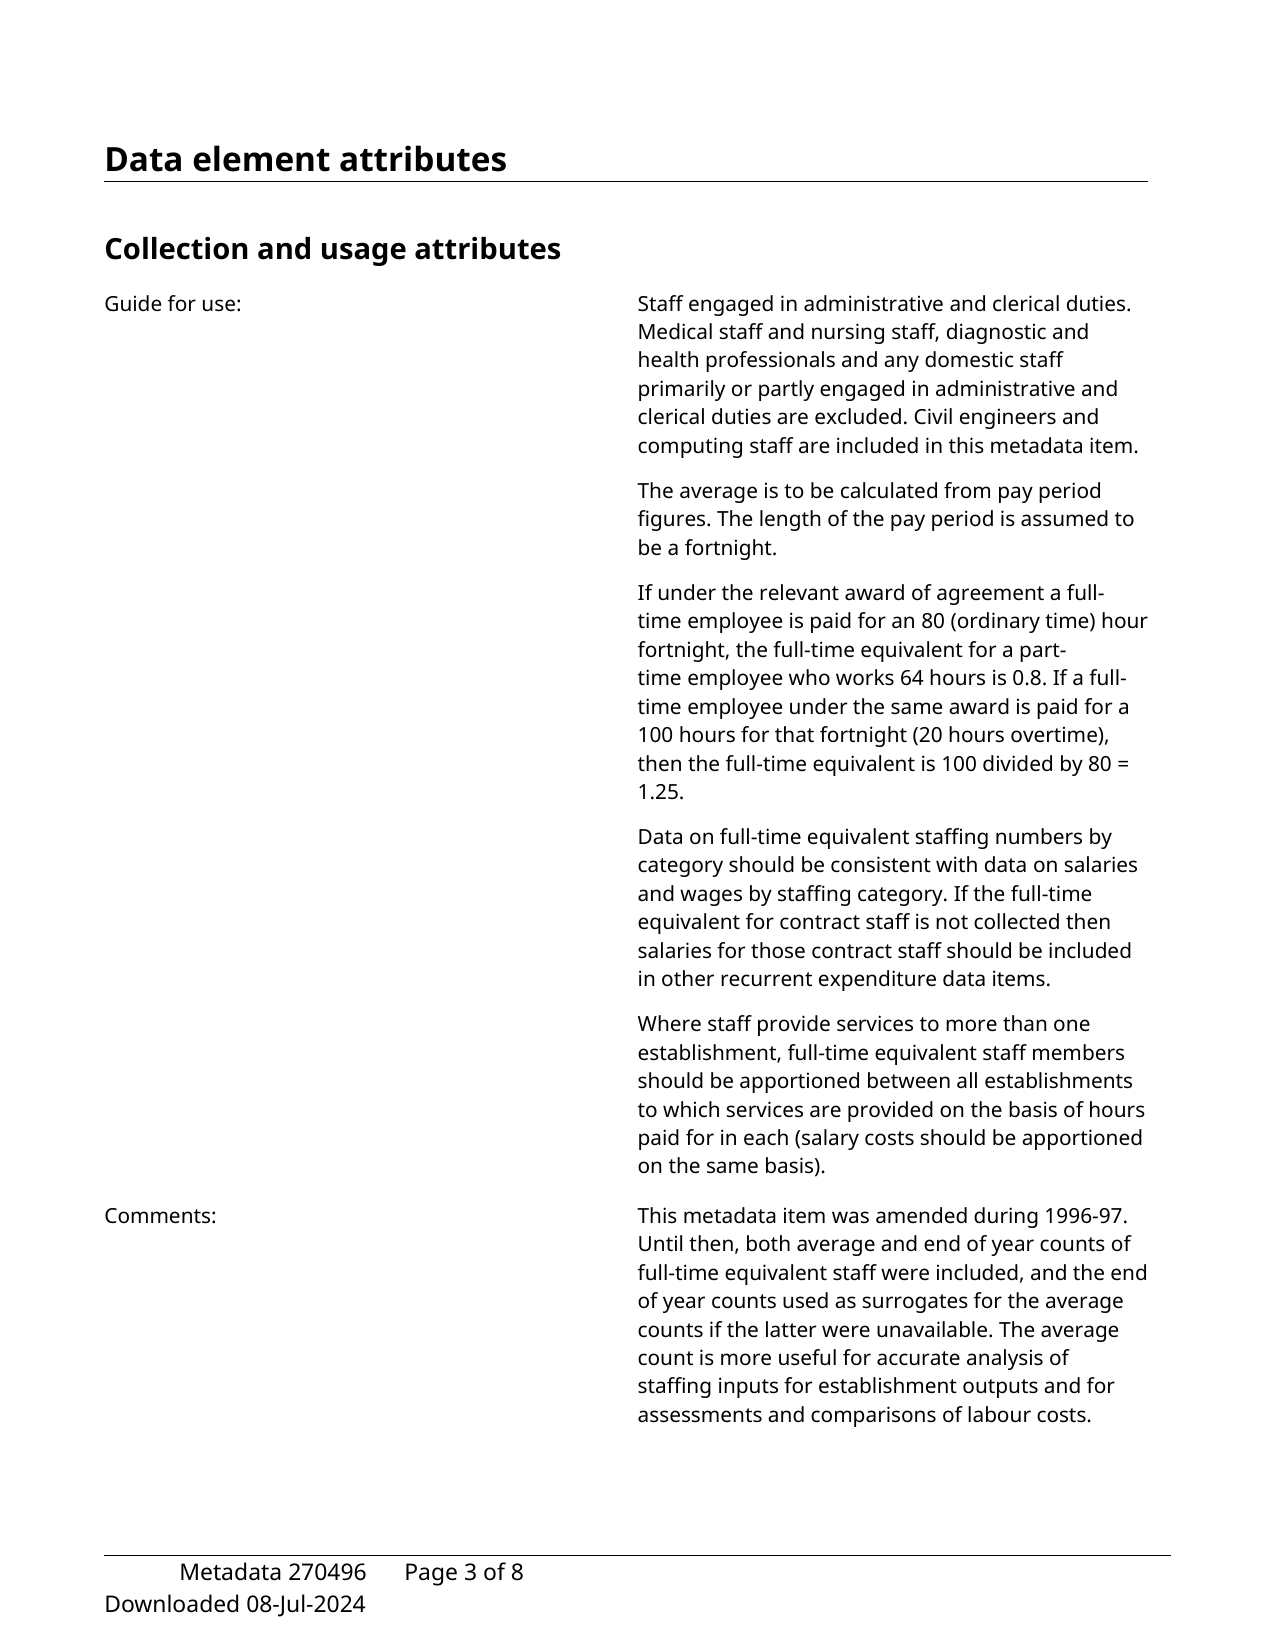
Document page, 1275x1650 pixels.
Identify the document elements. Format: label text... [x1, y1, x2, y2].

table_cell Staff engaged in administrative and clerical duties. Medical staff and nursing staff, diagnostic and health professionals and any domestic staff primarily or partly engaged in administrative and clerical duties are excluded. Civil engineers and computing staff are included in this metadata item. The average is to be calculated from pay period figures. The length of the pay period is assumed to be a fortnight. If under the relevant award of agreement a full-time employee is paid for an 80 (ordinary time) hour fortnight, the full-time equivalent for a part-time employee who works 64 hours is 0.8. If a full-time employee under the same award is paid for a 100 hours for that fortnight (20 hours overtime), then the full-time equivalent is 100 divided by 80 = 1.25. Data on full-time equivalent staffing numbers by category should be consistent with data on salaries and wages by staffing category. If the full-time equivalent for contract staff is not collected then salaries for those contract staff should be included in other recurrent expenditure data items. Where staff provide services to more than one establishment, full-time equivalent staff members should be apportioned between all establishments to which services are provided on the basis of hours paid for in each (salary costs should be apportioned on the same basis). [626, 278, 1159, 1191]
table_header Data element attributes [93, 110, 1159, 182]
table_cell Comments: [93, 1191, 626, 1439]
table_cell Collection and usage attributes [93, 183, 1159, 278]
table_cell Guide for use: [93, 278, 626, 1191]
table_cell This metadata item was amended during 1996-97. Until then, both average and end of year counts of full-time equivalent staff were included, and the end of year counts used as surrogates for the average counts if the latter were unavailable. The average count is more useful for accurate analysis of staffing inputs for establishment outputs and for assessments and comparisons of labour costs. [626, 1191, 1159, 1439]
